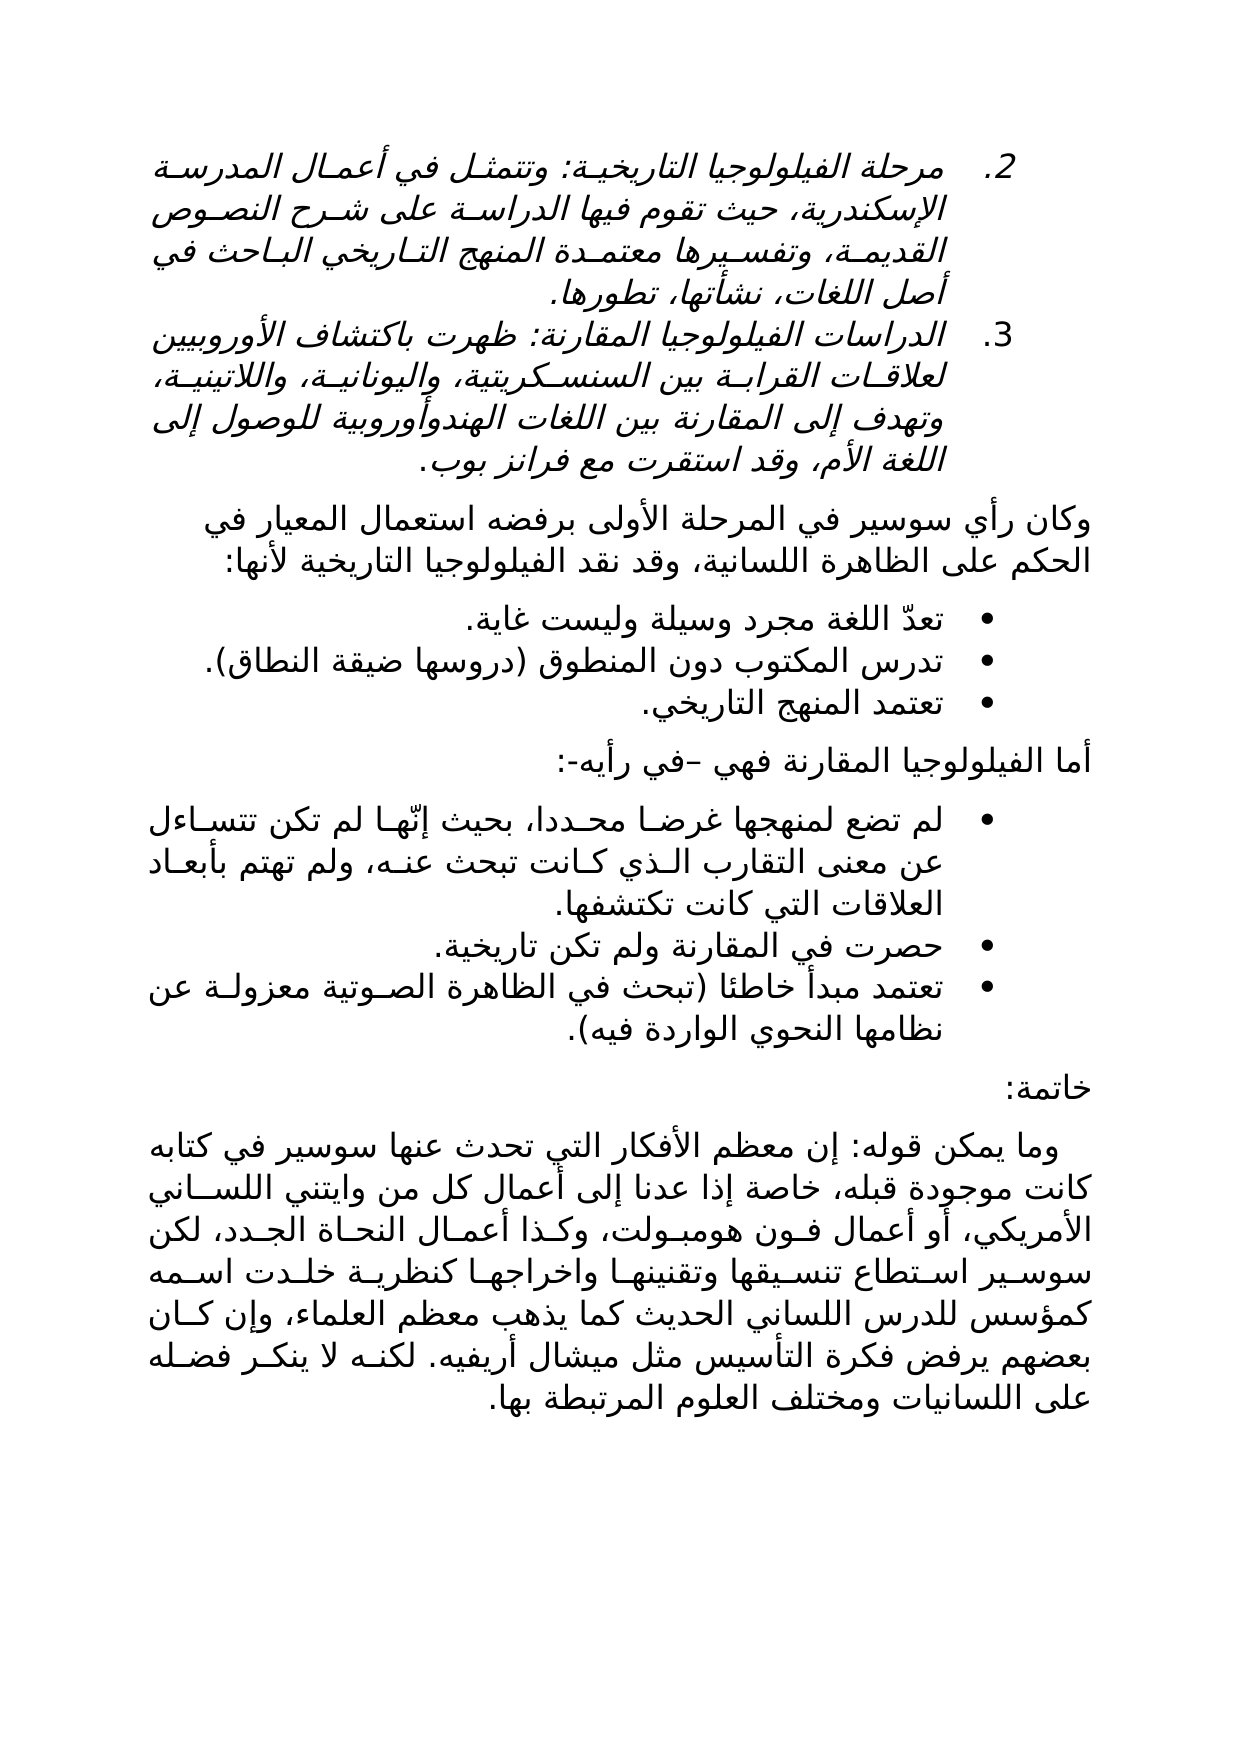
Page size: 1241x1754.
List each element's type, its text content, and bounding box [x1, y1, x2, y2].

list تدرس المكتوب دون المنطوق (دروسها ضيقة النطاق). [148, 642, 982, 680]
text خاتمة: [148, 1068, 1093, 1107]
list حصرت في المقارنة ولم تكن تاريخية. [148, 926, 982, 965]
text وكان رأي سوسير في المرحلة الأولى برفضه استعمال المعيار في الحكم على الظاهرة اللسانية، وقد نقد الفيلولوجيا التاريخية لأنها: [148, 499, 1093, 580]
list الدراسات الفيلولوجيا المقارنة: ظهرت باكتشاف الأوروبيين لعلاقات القرابة بين السنسكريتية، واليونانية، واللاتينية، وتهدف إلى المقارنة بين اللغات الهندوأوروبية للوصول إلى اللغة الأم، وقد استقرت مع فرانز بوب. [148, 315, 982, 479]
list تعتمد مبدأ خاطئا (تبحث في الظاهرة الصوتية معزولة عن نظامها النحوي الواردة فيه). [148, 968, 982, 1049]
list تعدّ اللغة مجرد وسيلة وليست غاية. [148, 600, 982, 638]
text أما الفيلولوجيا المقارنة فهي –في رأيه-: [148, 742, 1093, 781]
list مرحلة الفيلولوجيا التاريخية: وتتمثل في أعمال المدرسة الإسكندرية، حيث تقوم فيها الدراسة على شرح النصوص القديمة، وتفسيرها معتمدة المنهج التاريخي الباحث في أصل اللغات، نشأتها، تطورها. [148, 148, 982, 312]
list لم تضع لمنهجها غرضا محددا، بحيث إنّها لم تكن تتساءل عن معنى التقارب الذي كانت تبحث عنه، ولم تهتم بأبعاد العلاقات التي كانت تكتشفها. [148, 801, 982, 923]
text وما يمكن قوله: إن معظم الأفكار التي تحدث عنها سوسير في كتابه كانت موجودة قبله، خاصة إذا عدنا إلى أعمال كل من وايتني اللساني الأمريكي، أو أعمال فون هومبولت، وكذا أعمال النحاة الجدد، لكن سوسير استطاع تنسيقها وتقنينها واخراجها كنظرية خلدت اسمه كمؤسس للدرس اللساني الحديث كما يذهب معظم العلماء، وإن كان بعضهم يرفض فكرة التأسيس مثل ميشال أريفيه. لكنه لا ينكر فضله على اللسانيات ومختلف العلوم المرتبطة بها. [148, 1127, 1093, 1417]
list تعتمد المنهج التاريخي. [148, 683, 982, 722]
